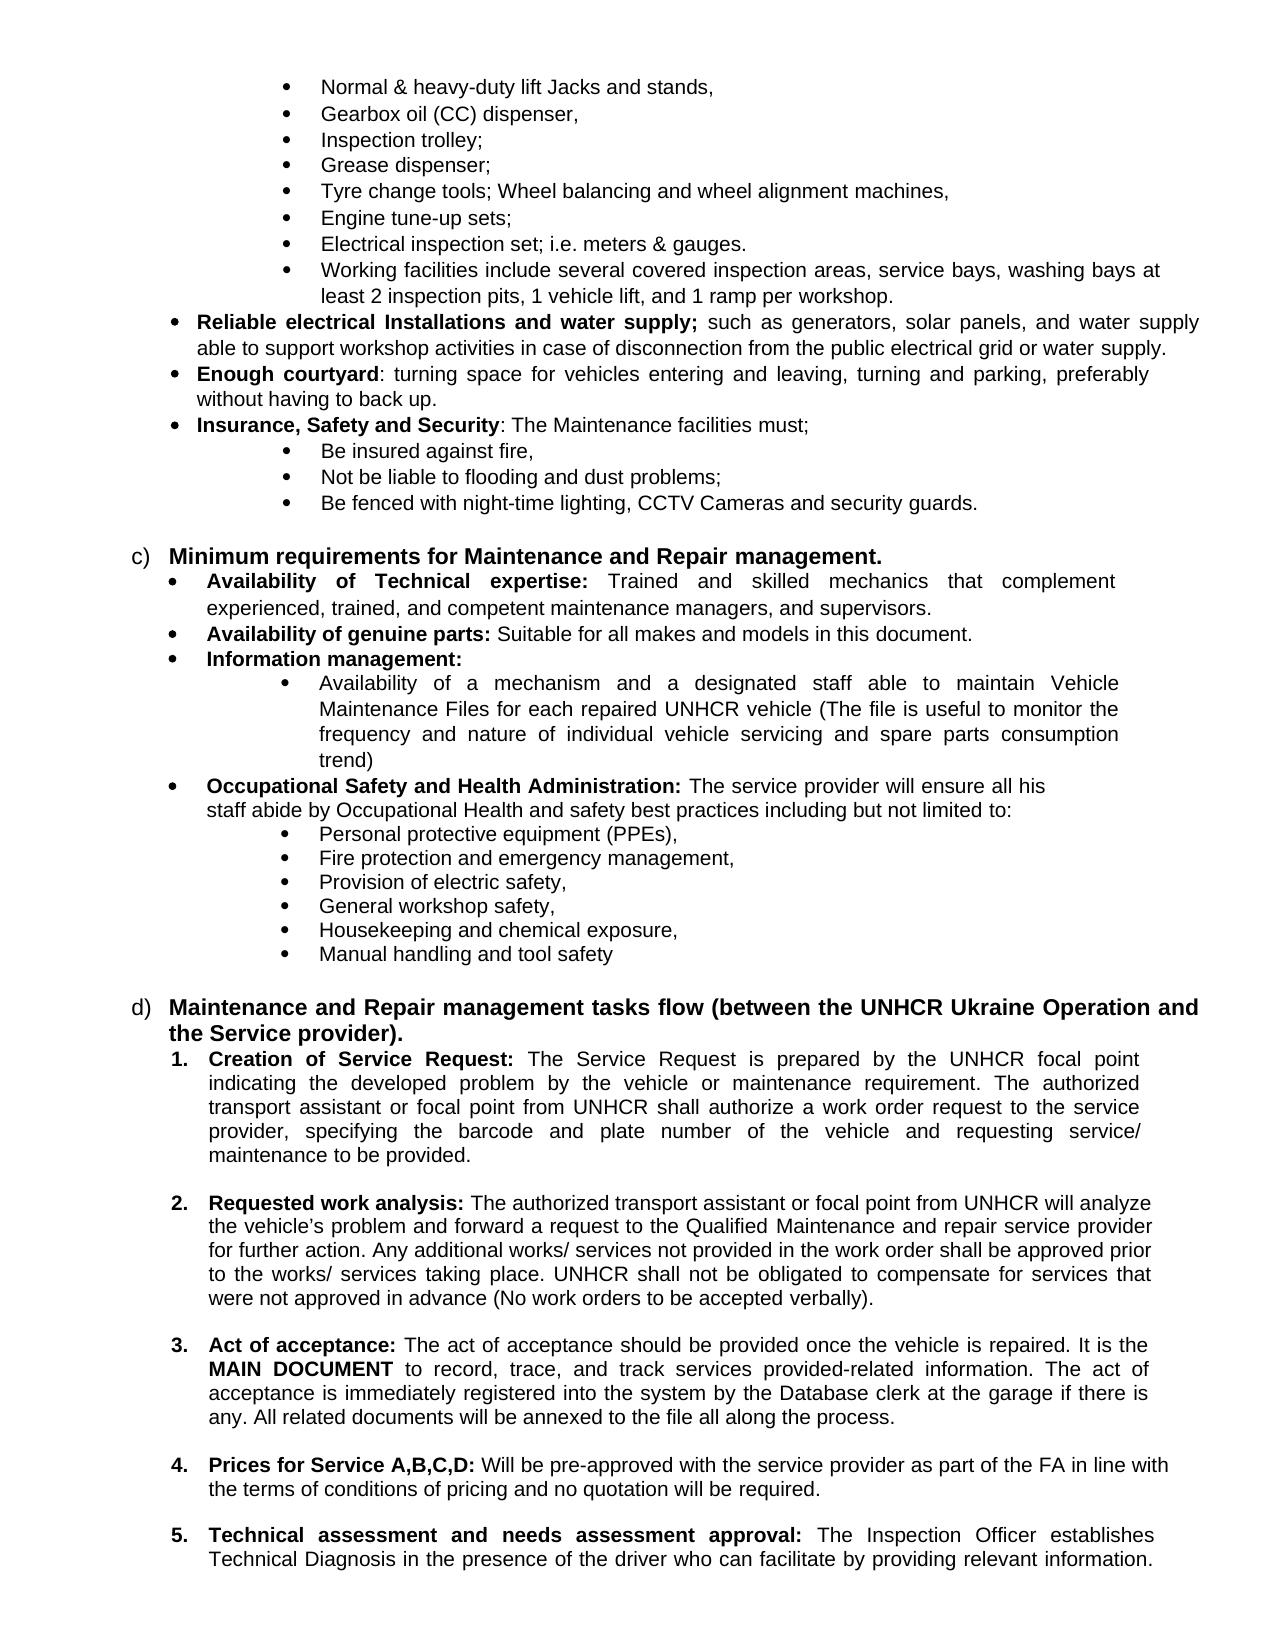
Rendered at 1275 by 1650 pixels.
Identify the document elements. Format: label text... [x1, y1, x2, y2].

list Fire protection and emergency management, [281, 846, 1200, 870]
list Maintenance and Repair management tasks flow (between the UNHCR Ukraine Operation and the Service provider). [131, 994, 1200, 1047]
list Inspection trolley; [283, 127, 1200, 151]
list Minimum requirements for Maintenance and Repair management. [131, 543, 1200, 569]
list Availability of Technical expertise: Trained and skilled mechanics that complement experienced, trained, and competent maintenance managers, and supervisors. [169, 569, 1115, 619]
list Not be liable to flooding and dust problems; [283, 465, 1200, 489]
list Working facilities include several covered inspection areas, service bays, washing bays at least 2 inspection pits, 1 vehicle lift, and 1 ramp per workshop. [283, 258, 1162, 308]
list Prices for Service A,B,C,D: Will be pre-approved with the service provider as part of the FA in line with the terms of conditions of pricing and no quotation will be required. [171, 1453, 1169, 1501]
list General workshop safety, [281, 894, 1200, 918]
list Be fenced with night-time lighting, CCTV Cameras and security guards. [283, 491, 1200, 515]
list Enough courtyard: turning space for vehicles entering and leaving, turning and parking, preferably without having to back up. [171, 361, 1150, 411]
list Creation of Service Request: The Service Request is prepared by the UNHCR focal point indicating the developed problem by the vehicle or maintenance requirement. The authorized transport assistant or focal point from UNHCR shall authorize a work order request to the service provider, specifying the barcode and plate number of the vehicle and requesting service/ maintenance to be provided. [171, 1047, 1141, 1166]
list Manual handling and tool safety [281, 942, 1200, 966]
list Insurance, Safety and Security: The Maintenance facilities must; [171, 413, 1200, 437]
list Availability of a mechanism and a designated staff able to maintain Vehicle Maintenance Files for each repaired UNHCR vehicle (The file is useful to monitor the frequency and nature of individual vehicle servicing and spare parts consumption trend) [281, 671, 1120, 772]
list Engine tune-up sets; [283, 205, 1200, 229]
list Normal & heavy-duty lift Jacks and stands, [283, 75, 1200, 99]
list Gearbox oil (CC) dispenser, [283, 101, 1200, 125]
subtitle Information management: [169, 646, 1200, 671]
list Requested work analysis: The authorized transport assistant or focal point from UNHCR will analyze the vehicle’s problem and forward a request to the Qualified Maintenance and repair service provider for further action. Any additional works/ services not provided in the work order shall be approved prior to the works/ services taking place. UNHCR shall not be obligated to compensate for services that were not approved in advance (No work orders to be accepted verbally). [171, 1190, 1152, 1310]
list Be insured against fire, [283, 439, 1200, 463]
list Tyre change tools; Wheel balancing and wheel alignment machines, [283, 179, 1200, 203]
list Electrical inspection set; i.e. meters & gauges. [283, 232, 1200, 256]
list Occupational Safety and Health Administration: The service provider will ensure all his staff abide by Occupational Health and safety best practices including but not limited to: [169, 774, 1046, 822]
list Personal protective equipment (PPEs), [281, 822, 1200, 846]
list Act of acceptance: The act of acceptance should be provided once the vehicle is repaired. It is the MAIN DOCUMENT to record, trace, and track services provided-related information. The act of acceptance is immediately registered into the system by the Database clerk at the garage if there is any. All related documents will be annexed to the file all along the process. [171, 1333, 1150, 1429]
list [171, 1523, 1155, 1571]
list Reliable electrical Installations and water supply; such as generators, solar panels, and water supply able to support workshop activities in case of disconnection from the public electrical grid or water supply. [171, 309, 1200, 359]
list Grease dispenser; [283, 153, 1200, 177]
list Availability of genuine parts: Suitable for all makes and models in this document. [169, 621, 1200, 646]
list Housekeeping and chemical exposure, [281, 918, 1200, 942]
list Provision of electric safety, [281, 870, 1200, 894]
